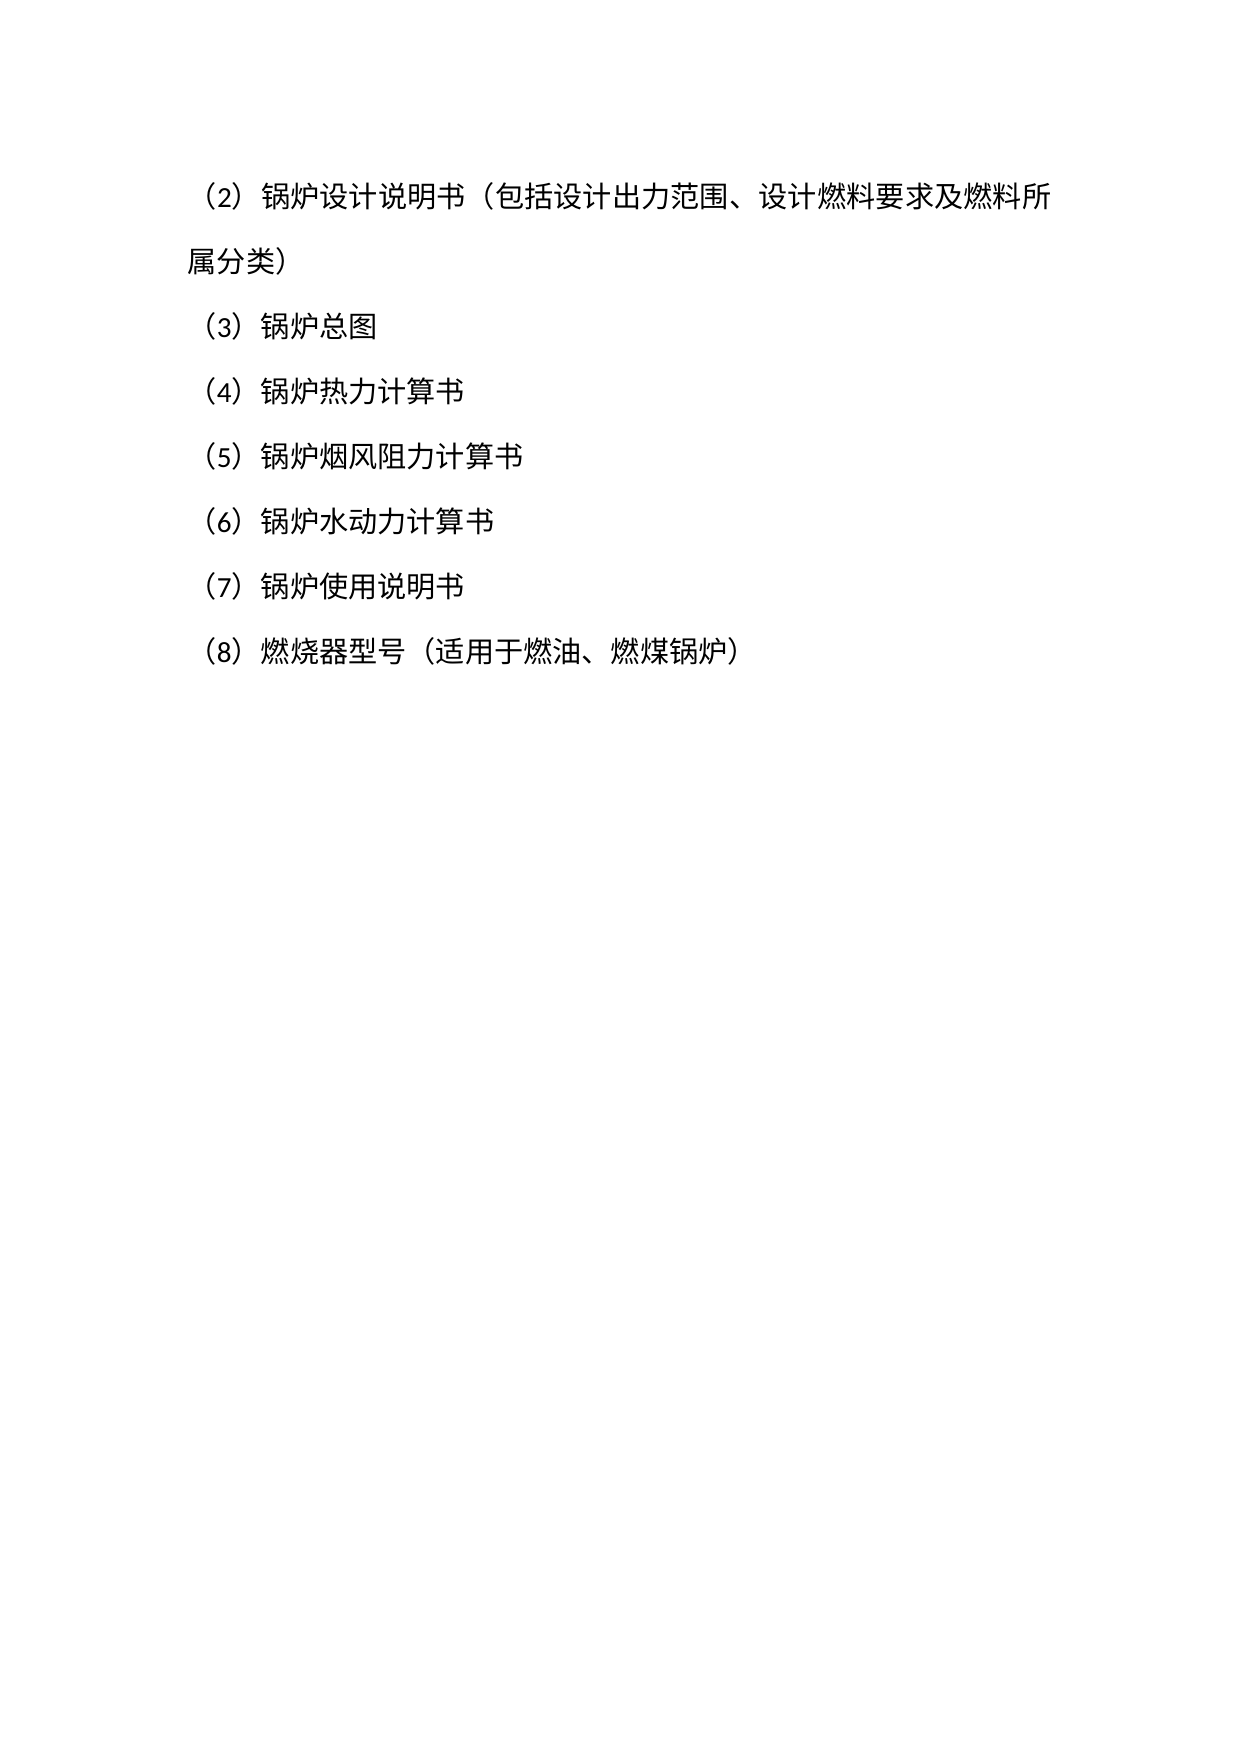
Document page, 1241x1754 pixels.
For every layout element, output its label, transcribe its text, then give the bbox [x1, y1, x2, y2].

text （6）锅炉水动力计算书 [187, 487, 1053, 552]
text （2）锅炉设计说明书（包括设计出力范围、设计燃料要求及燃料所属分类） [187, 162, 1053, 292]
text （4）锅炉热力计算书 [187, 357, 1053, 422]
text （7）锅炉使用说明书 [187, 552, 1053, 617]
text （3）锅炉总图 [187, 292, 1053, 357]
text （5）锅炉烟风阻力计算书 [187, 422, 1053, 487]
text （8）燃烧器型号（适用于燃油、燃煤锅炉） [187, 617, 1053, 682]
